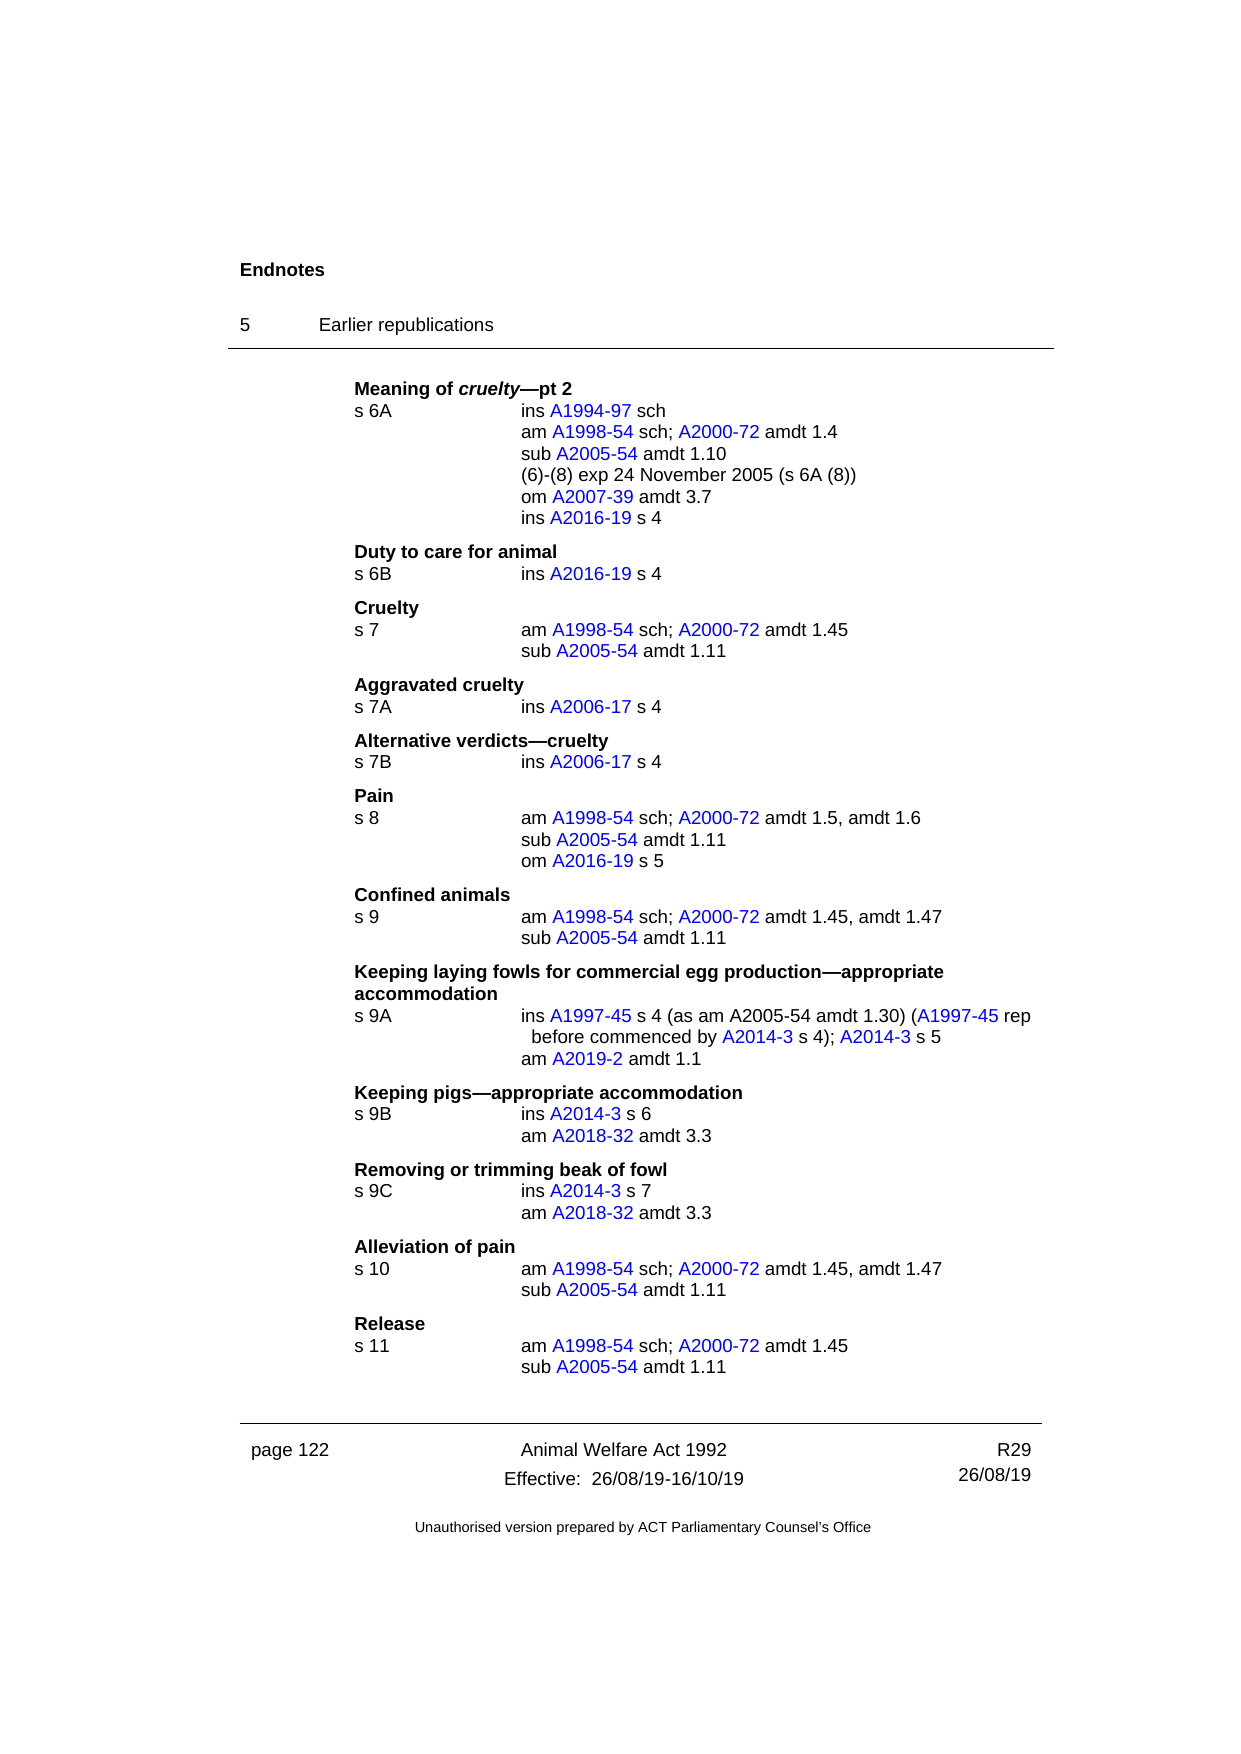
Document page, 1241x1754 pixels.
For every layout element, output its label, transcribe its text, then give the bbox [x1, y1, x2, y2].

text sub A2005-54 amdt 1.11 [354, 927, 1042, 949]
text am A2019-2 amdt 1.1 [354, 1047, 1042, 1069]
text s 7B ins A2006-17 s 4 [354, 751, 1042, 773]
text am A1998-54 sch; A2000-72 amdt 1.4 [354, 421, 1042, 442]
text om A2007-39 amdt 3.7 [354, 486, 1042, 507]
text Duty to care for animal [354, 541, 1042, 563]
text s 6B ins A2016-19 s 4 [354, 563, 1042, 584]
text sub A2005-54 amdt 1.11 [354, 828, 1042, 850]
text s 9A ins A1997-45 s 4 (as am A2005-54 amdt 1.30) (A1997-45 rep before commenced by A2014-3 s 4); A2014-3 s 5 [354, 1004, 1042, 1047]
text s 7A ins A2006-17 s 4 [354, 696, 1042, 717]
text s 9B ins A2014-3 s 6 [354, 1103, 1042, 1125]
text sub A2005-54 amdt 1.11 [354, 640, 1042, 662]
text s 6A ins A1994-97 sch [354, 399, 1042, 421]
text s 9C ins A2014-3 s 7 [354, 1180, 1042, 1202]
text am A2018-32 amdt 3.3 [239, 1125, 1042, 1146]
text om A2016-19 s 5 [354, 850, 1042, 872]
text Aggravated cruelty [354, 674, 1042, 696]
text Alternative verdicts—cruelty [354, 730, 1042, 751]
text s 8 am A1998-54 sch; A2000-72 amdt 1.5, amdt 1.6 [354, 807, 1042, 828]
text s 7 am A1998-54 sch; A2000-72 amdt 1.45 [354, 618, 1042, 640]
text ins A2016-19 s 4 [354, 507, 1042, 529]
text am A2018-32 amdt 3.3 [354, 1202, 1042, 1223]
text Confined animals [354, 884, 1042, 906]
text Keeping laying fowls for commercial egg production—appropriate accommodation [354, 961, 1042, 1004]
text s 10 am A1998-54 sch; A2000-72 amdt 1.45, amdt 1.47 [354, 1257, 1042, 1279]
text Pain [354, 785, 1042, 807]
text s 11 am A1998-54 sch; A2000-72 amdt 1.45 [354, 1335, 1042, 1356]
text s 9 am A1998-54 sch; A2000-72 amdt 1.45, amdt 1.47 [354, 906, 1042, 927]
text Meaning of cruelty—pt 2 [354, 378, 1042, 399]
text Release [354, 1313, 1042, 1335]
text Removing or trimming beak of fowl [354, 1159, 1042, 1180]
text sub A2005-54 amdt 1.10 [354, 442, 1042, 464]
text sub A2005-54 amdt 1.11 [354, 1356, 1042, 1378]
text (6)-(8) exp 24 November 2005 (s 6A (8)) [354, 464, 1042, 486]
text Alleviation of pain [354, 1236, 1042, 1257]
text Cruelty [354, 597, 1042, 618]
text sub A2005-54 amdt 1.11 [354, 1279, 1042, 1301]
text Keeping pigs—appropriate accommodation [354, 1082, 1042, 1103]
